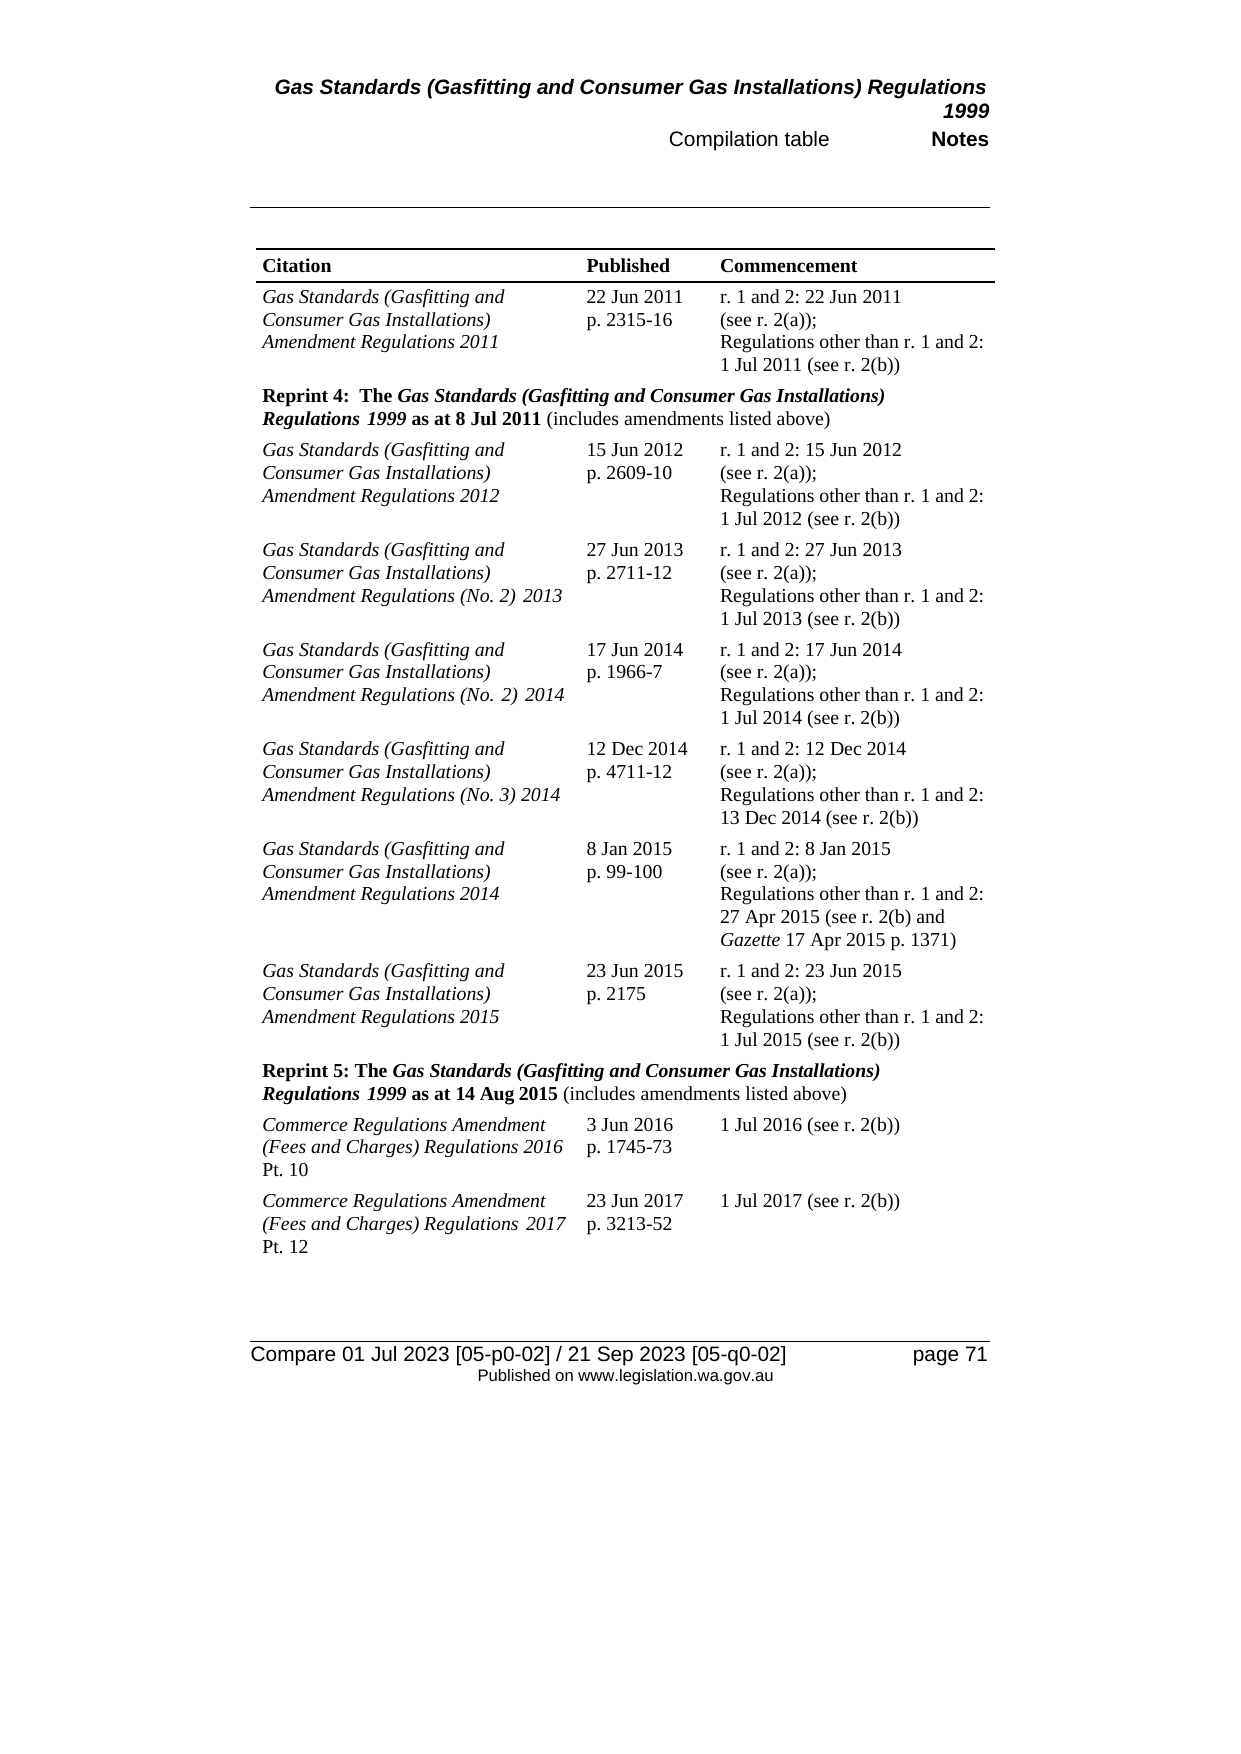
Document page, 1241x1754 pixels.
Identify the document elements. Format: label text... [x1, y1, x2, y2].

table_cell 15 Jun 2012 p. 2609-10 [581, 434, 714, 534]
table_cell r. 1 and 2: 8 Jan 2015 (see r. 2(a)); Regulations other than r. 1 and 2: 27 Apr 2015 (see r. 2(b) and Gazette 17 Apr 2015 p. 1371) [714, 833, 994, 955]
table_cell 27 Jun 2013 p. 2711-12 [581, 534, 714, 633]
table_cell 1 Jul 2017 (see r. 2(b)) [714, 1185, 994, 1262]
table_header Citation [256, 250, 581, 281]
table_cell Gas Standards (Gasfitting and Consumer Gas Installations) Amendment Regulations (No. 3) 2014 [256, 733, 581, 833]
table_cell r. 1 and 2: 27 Jun 2013 (see r. 2(a)); Regulations other than r. 1 and 2: 1 Jul 2013 (see r. 2(b)) [714, 534, 994, 633]
table_cell Gas Standards (Gasfitting and Consumer Gas Installations) Amendment Regulations 2011 [256, 283, 581, 380]
table_cell Reprint 5: The Gas Standards (Gasfitting and Consumer Gas Installations) Regulations 1999 as at 14 Aug 2015 (includes amendments listed above) [256, 1055, 994, 1108]
table_cell Gas Standards (Gasfitting and Consumer Gas Installations) Amendment Regulations 2012 [256, 434, 581, 534]
table_cell 3 Jun 2016 p. 1745-73 [581, 1109, 714, 1185]
table_cell 23 Jun 2015 p. 2175 [581, 955, 714, 1054]
table_cell Commerce Regulations Amendment (Fees and Charges) Regulations 2016 Pt. 10 [256, 1109, 581, 1185]
table_cell r. 1 and 2: 22 Jun 2011 (see r. 2(a)); Regulations other than r. 1 and 2: 1 Jul 2011 (see r. 2(b)) [714, 283, 994, 380]
table_cell r. 1 and 2: 15 Jun 2012 (see r. 2(a)); Regulations other than r. 1 and 2: 1 Jul 2012 (see r. 2(b)) [714, 434, 994, 534]
table_cell Gas Standards (Gasfitting and Consumer Gas Installations) Amendment Regulations (No. 2) 2013 [256, 534, 581, 633]
table_cell Gas Standards (Gasfitting and Consumer Gas Installations) Amendment Regulations 2014 [256, 833, 581, 955]
table_cell r. 1 and 2: 23 Jun 2015 (see r. 2(a)); Regulations other than r. 1 and 2: 1 Jul 2015 (see r. 2(b)) [714, 955, 994, 1054]
table_cell 17 Jun 2014 p. 1966-7 [581, 634, 714, 733]
table_cell Gas Standards (Gasfitting and Consumer Gas Installations) Amendment Regulations (No. 2) 2014 [256, 634, 581, 733]
table_cell r. 1 and 2: 17 Jun 2014 (see r. 2(a)); Regulations other than r. 1 and 2: 1 Jul 2014 (see r. 2(b)) [714, 634, 994, 733]
table_cell 1 Jul 2016 (see r. 2(b)) [714, 1109, 994, 1185]
table_cell Reprint 4: The Gas Standards (Gasfitting and Consumer Gas Installations) Regulations 1999 as at 8 Jul 2011 (includes amendments listed above) [256, 380, 994, 434]
table_cell Gas Standards (Gasfitting and Consumer Gas Installations) Amendment Regulations 2015 [256, 955, 581, 1054]
table_cell 12 Dec 2014 p. 4711-12 [581, 733, 714, 833]
table_cell Commerce Regulations Amendment (Fees and Charges) Regulations 2017 Pt. 12 [256, 1185, 581, 1262]
table_cell 22 Jun 2011 p. 2315-16 [581, 283, 714, 380]
table_cell 23 Jun 2017 p. 3213-52 [581, 1185, 714, 1262]
table_header Published [581, 250, 714, 281]
table_header Commencement [714, 250, 994, 281]
table_cell 8 Jan 2015 p. 99-100 [581, 833, 714, 955]
table_cell r. 1 and 2: 12 Dec 2014 (see r. 2(a)); Regulations other than r. 1 and 2: 13 Dec 2014 (see r. 2(b)) [714, 733, 994, 833]
